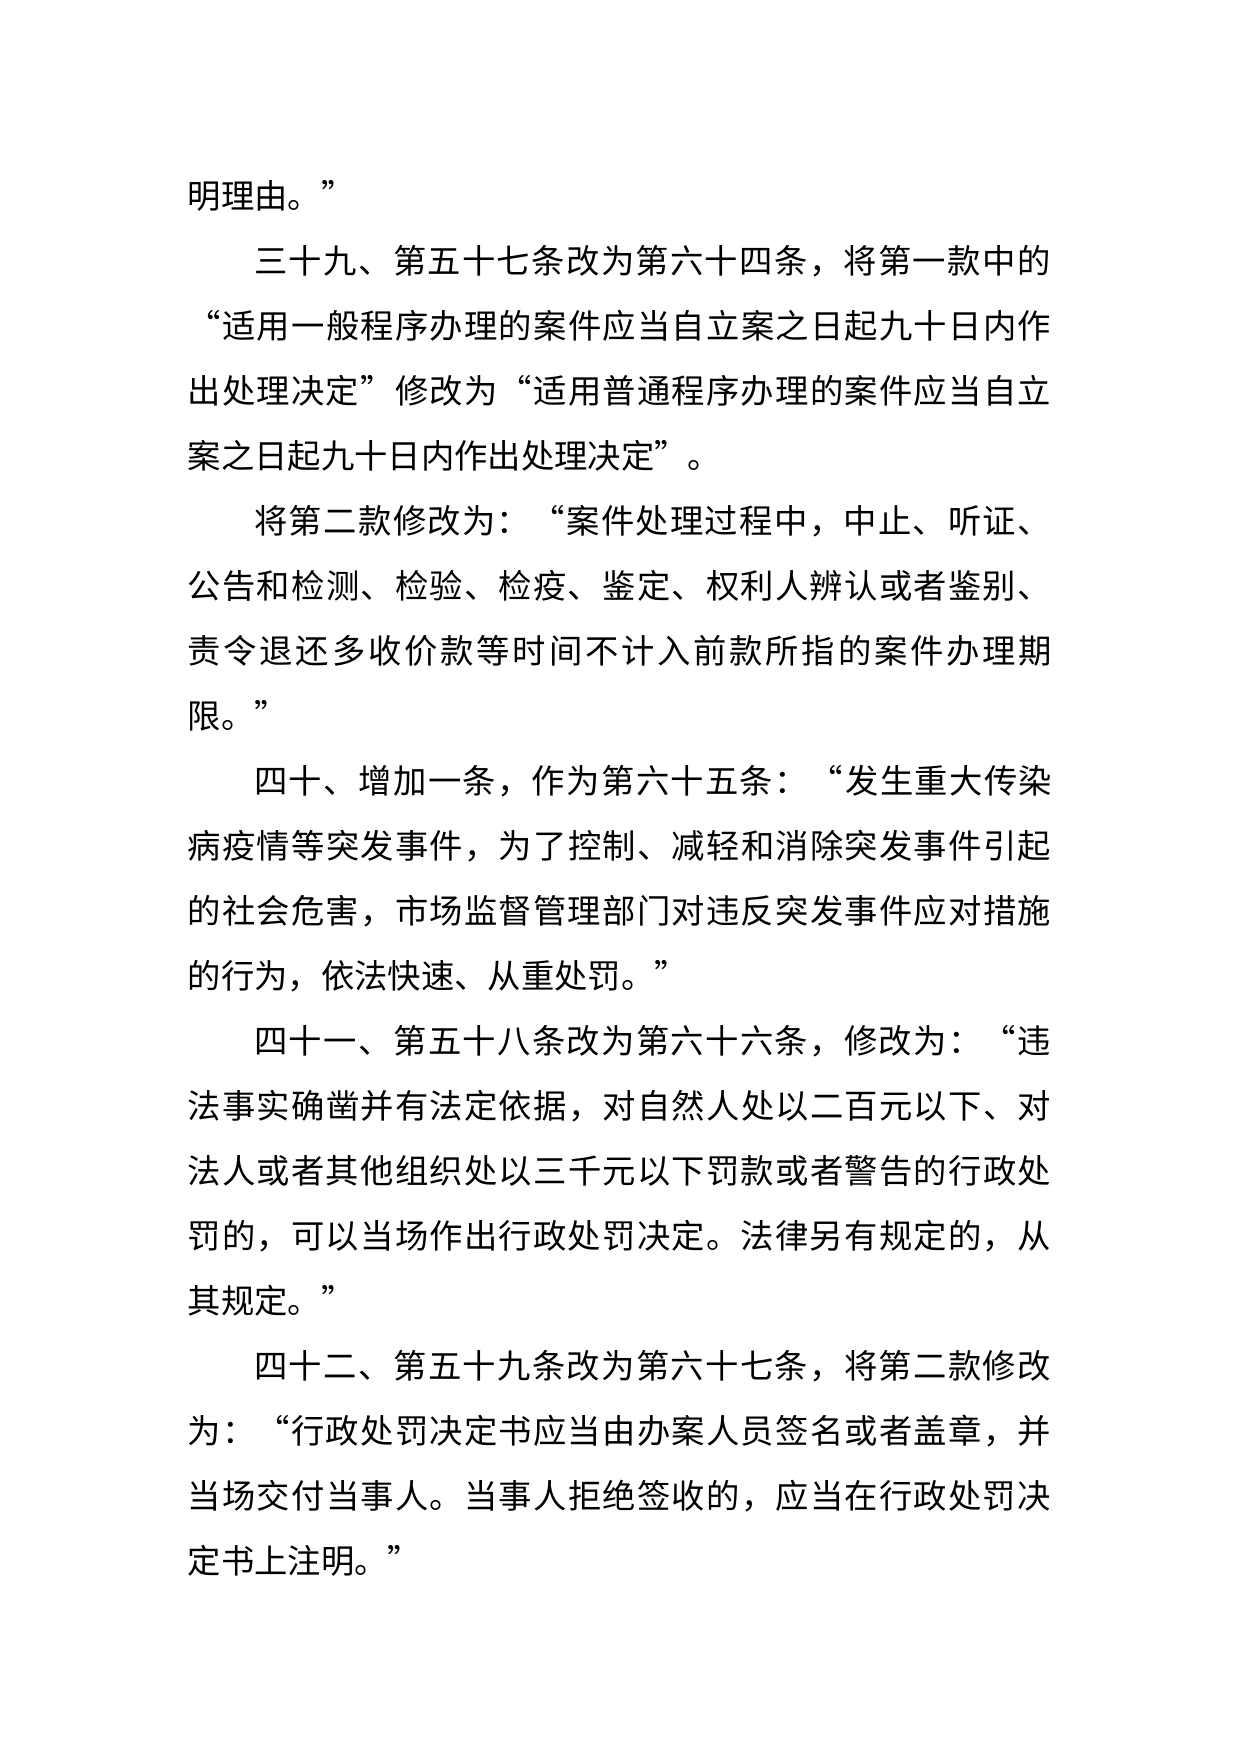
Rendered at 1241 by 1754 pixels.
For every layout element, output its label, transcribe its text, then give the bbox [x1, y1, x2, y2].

list 三十九、第五十七条改为第六十四条，将第一款中的“适用一般程序办理的案件应当自立案之日起九十日内作出处理决定”修改为“适用普通程序办理的案件应当自立案之日起九十日内作出处理决定”。 [187, 227, 1053, 487]
list 四十一、第五十八条改为第六十六条，修改为：“违法事实确凿并有法定依据，对自然人处以二百元以下、对法人或者其他组织处以三千元以下罚款或者警告的行政处罚的，可以当场作出行政处罚决定。法律另有规定的，从其规定。” [187, 1007, 1053, 1332]
list 四十、增加一条，作为第六十五条：“发生重大传染病疫情等突发事件，为了控制、减轻和消除突发事件引起的社会危害，市场监督管理部门对违反突发事件应对措施的行为，依法快速、从重处罚。” [187, 747, 1053, 1007]
list 四十二、第五十九条改为第六十七条，将第二款修改为：“行政处罚决定书应当由办案人员签名或者盖章，并当场交付当事人。当事人拒绝签收的，应当在行政处罚决定书上注明。” [187, 1332, 1053, 1592]
list 将第二款修改为：“案件处理过程中，中止、听证、公告和检测、检验、检疫、鉴定、权利人辨认或者鉴别、责令退还多收价款等时间不计入前款所指的案件办理期限。” [187, 487, 1053, 747]
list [187, 162, 1053, 227]
